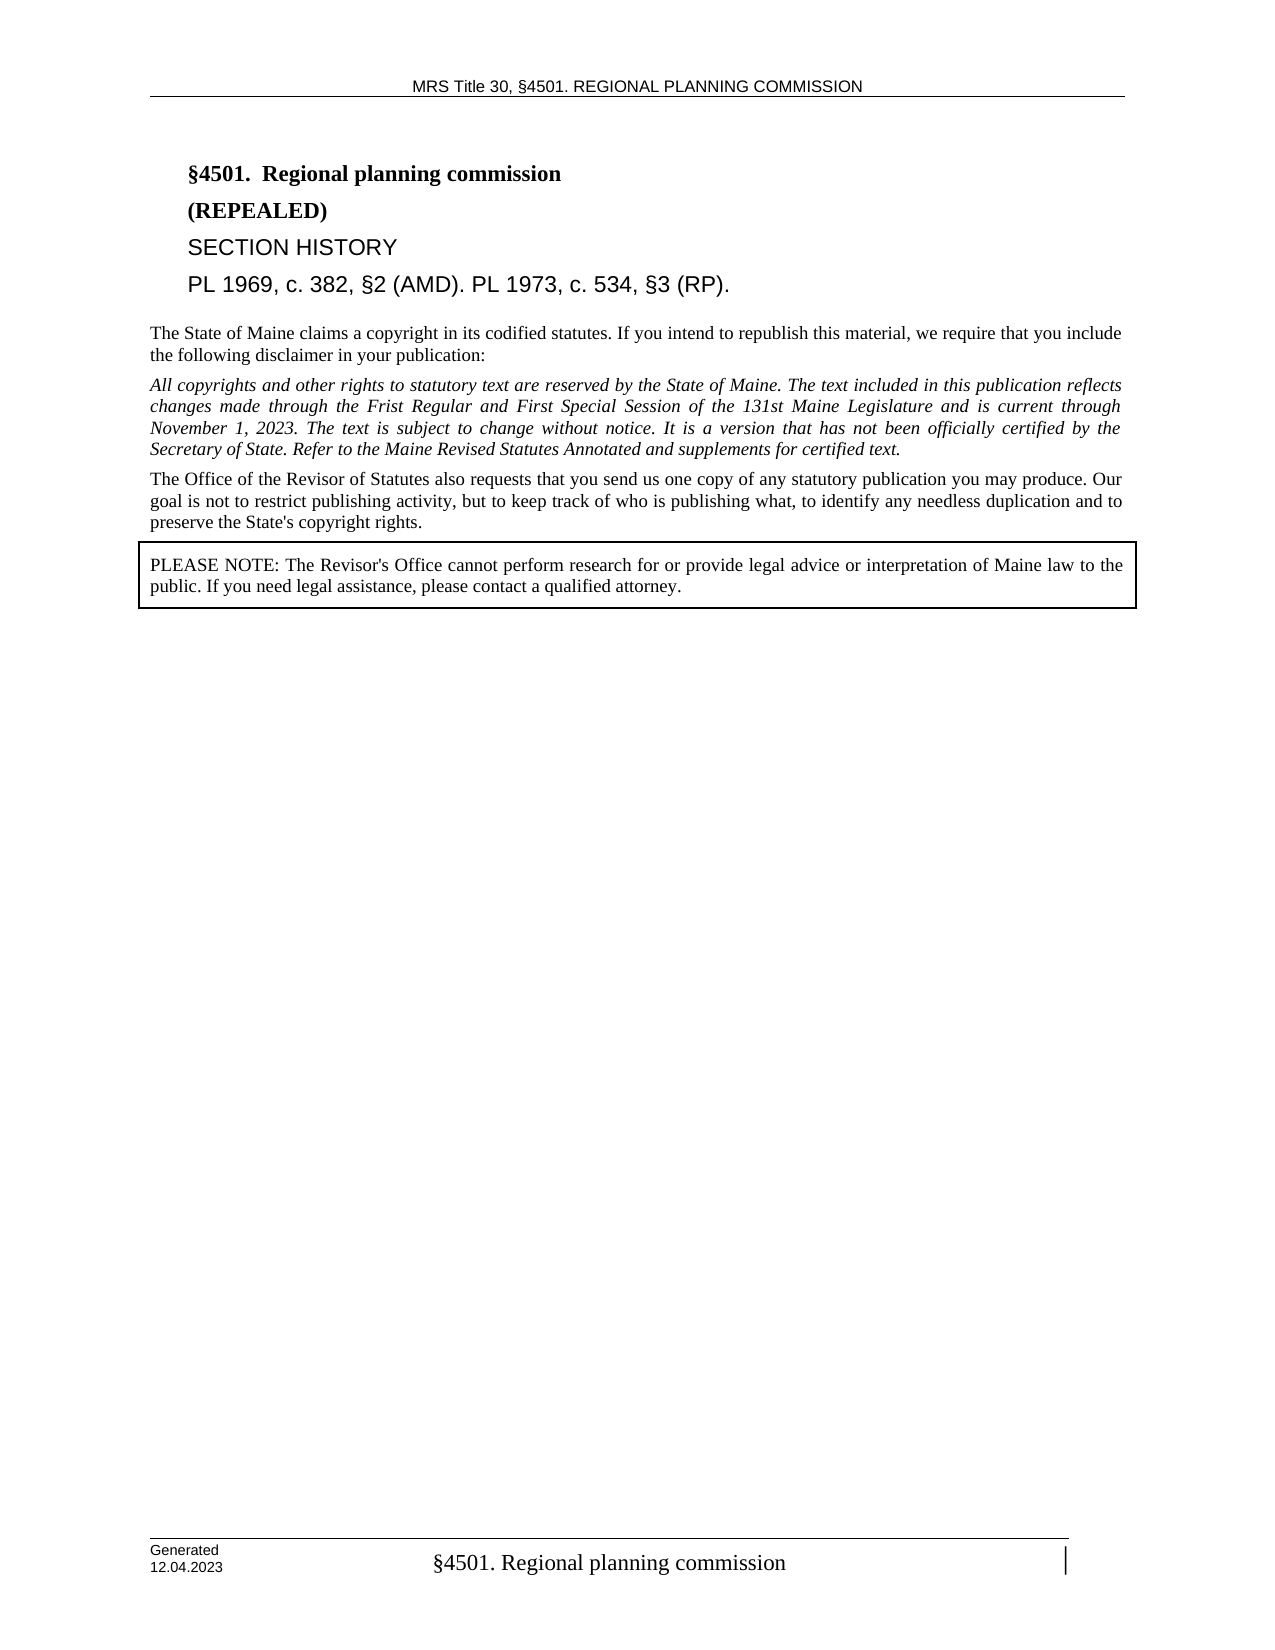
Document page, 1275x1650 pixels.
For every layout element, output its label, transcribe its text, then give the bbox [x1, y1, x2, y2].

text §4501. Regional planning commission [187, 160, 1125, 187]
text The Office of the Revisor of Statutes also requests that you send us one copy of any statutory publication you may produce. Our goal is not to restrict publishing activity, but to keep track of who is publishing what, to identify any needless duplication and to preserve the State's copyright rights. [150, 468, 1125, 533]
text SECTION HISTORY [187, 234, 1125, 260]
text All copyrights and other rights to statutory text are reserved by the State of Maine. The text included in this publication reflects changes made through the Frist Regular and First Special Session of the 131st Maine Legislature and is current through November 1, 2023 . The text is subject to change without notice. It is a version that has not been officially certified by the Secretary of State. Refer to the Maine Revised Statutes Annotated and supplements for certified text. [150, 373, 1125, 460]
text The State of Maine claims a copyright in its codified statutes. If you intend to republish this material, we require that you include the following disclaimer in your publication: [150, 322, 1125, 365]
text (REPEALED) [187, 197, 1125, 223]
text PL 1969, c. 382, §2 (AMD). PL 1973, c. 534, §3 (RP). [187, 271, 1125, 297]
text PLEASE NOTE: The Revisor's Office cannot perform research for or provide legal advice or interpretation of Maine law to the public. If you need legal assistance, please contact a qualified attorney. [140, 543, 1135, 607]
